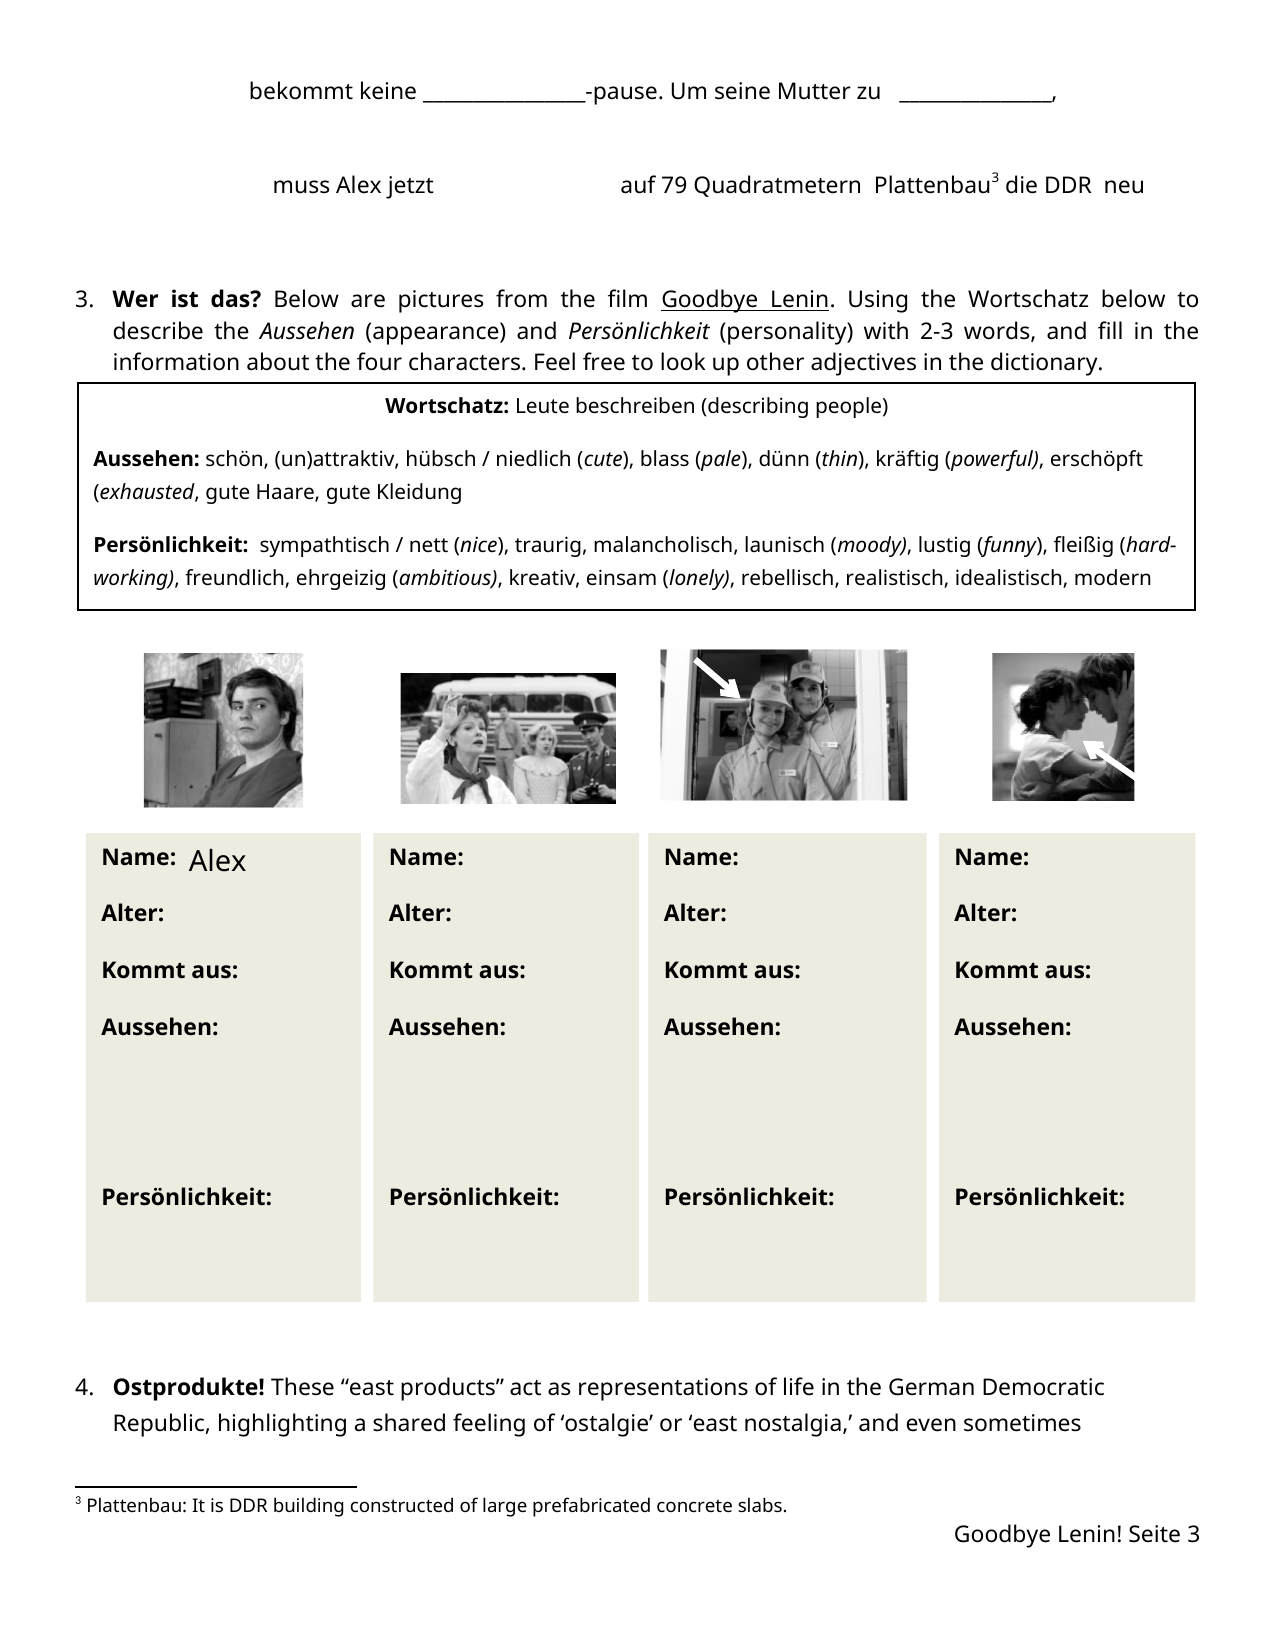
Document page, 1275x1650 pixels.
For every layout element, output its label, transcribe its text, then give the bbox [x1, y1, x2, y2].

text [75, 75, 1200, 200]
list Wer ist das? Below are pictures from the film Goodbye Lenin. Using the Wortschatz below to describe the Aussehen (appearance) and Persönlichkeit (personality) with 2-3 words, and fill in the information about the four characters. Feel free to look up other adjectives in the dictionary. [75, 283, 1200, 377]
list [75, 1371, 1200, 1438]
picture [143, 652, 304, 809]
picture [400, 673, 616, 804]
picture [992, 653, 1135, 801]
picture [659, 648, 908, 801]
